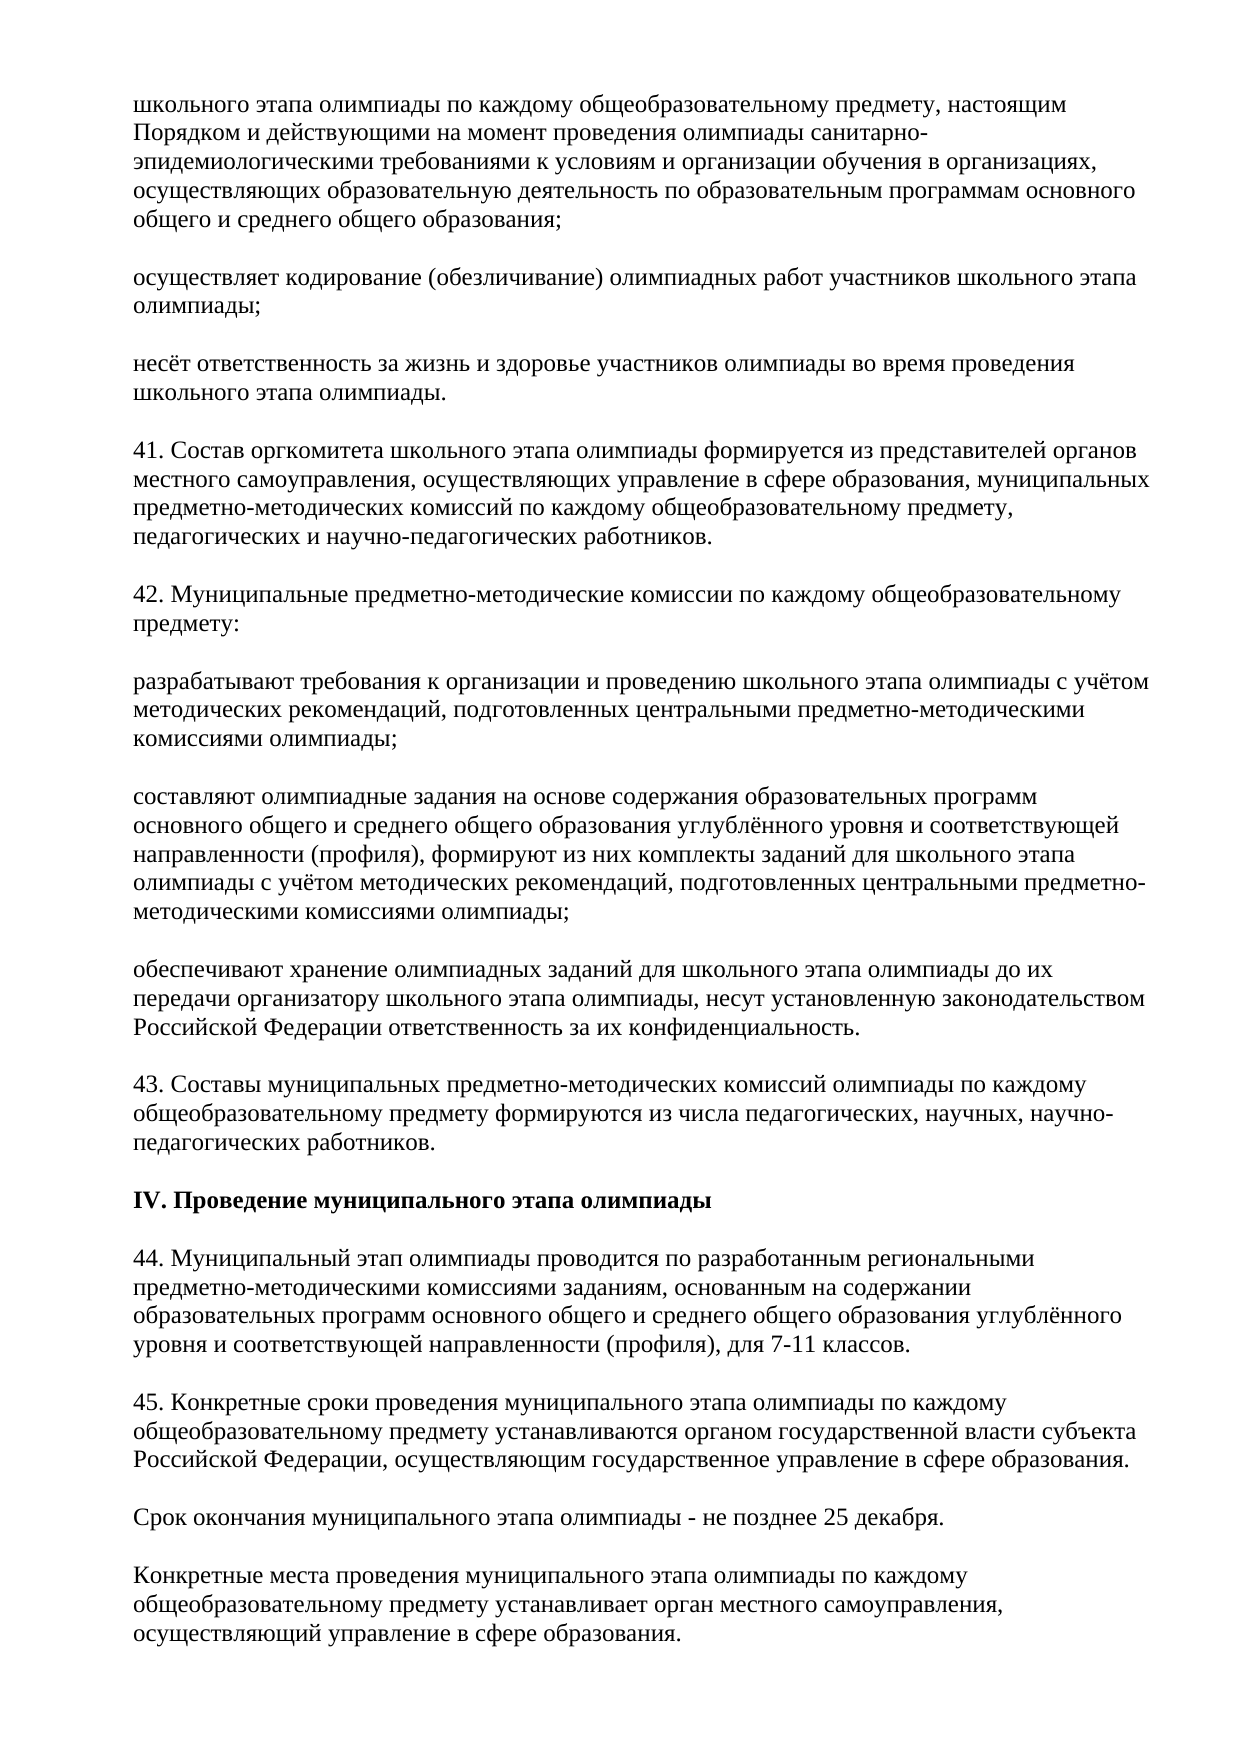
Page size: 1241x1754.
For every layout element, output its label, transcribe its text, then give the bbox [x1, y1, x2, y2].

text 43. Составы муниципальных предметно-методических комиссий олимпиады по каждому общеобразовательному предмету формируются из числа педагогических, научных, научно-педагогических работников. [133, 1069, 1152, 1156]
text 41. Состав оргкомитета школьного этапа олимпиады формируется из представителей органов местного самоуправления, осуществляющих управление в сфере образования, муниципальных предметно-методических комиссий по каждому общеобразовательному предмету, педагогических и научно-педагогических работников. [133, 435, 1152, 550]
text разрабатывают требования к организации и проведению школьного этапа олимпиады с учётом методических рекомендаций, подготовленных центральными предметно-методическими комиссиями олимпиады; [133, 666, 1152, 752]
text Срок окончания муниципального этапа олимпиады - не позднее 25 декабря. [133, 1502, 1152, 1531]
text осуществляет кодирование (обезличивание) олимпиадных работ участников школьного этапа олимпиады; [133, 262, 1152, 319]
text 44. Муниципальный этап олимпиады проводится по разработанным региональными предметно-методическими комиссиями заданиям, основанным на содержании образовательных программ основного общего и среднего общего образования углублённого уровня и соответствующей направленности (профиля), для 7-11 классов. [133, 1243, 1152, 1358]
text несёт ответственность за жизнь и здоровье участников олимпиады во время проведения школьного этапа олимпиады. [133, 348, 1152, 406]
text составляют олимпиадные задания на основе содержания образовательных программ основного общего и среднего общего образования углублённого уровня и соответствующей направленности (профиля), формируют из них комплекты заданий для школьного этапа олимпиады с учётом методических рекомендаций, подготовленных центральными предметно-методическими комиссиями олимпиады; [133, 781, 1152, 925]
text Конкретные места проведения муниципального этапа олимпиады по каждому общеобразовательному предмету устанавливает орган местного самоуправления, осуществляющий управление в сфере образования. [133, 1560, 1152, 1647]
text обеспечивают хранение олимпиадных заданий для школьного этапа олимпиады до их передачи организатору школьного этапа олимпиады, несут установленную законодательством Российской Федерации ответственность за их конфиденциальность. [133, 954, 1152, 1040]
text 45. Конкретные сроки проведения муниципального этапа олимпиады по каждому общеобразовательному предмету устанавливаются органом государственной власти субъекта Российской Федерации, осуществляющим государственное управление в сфере образования. [133, 1387, 1152, 1473]
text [133, 89, 1152, 232]
text IV. Проведение муниципального этапа олимпиады [133, 1185, 1152, 1214]
text 42. Муниципальные предметно-методические комиссии по каждому общеобразовательному предмету: [133, 579, 1152, 637]
